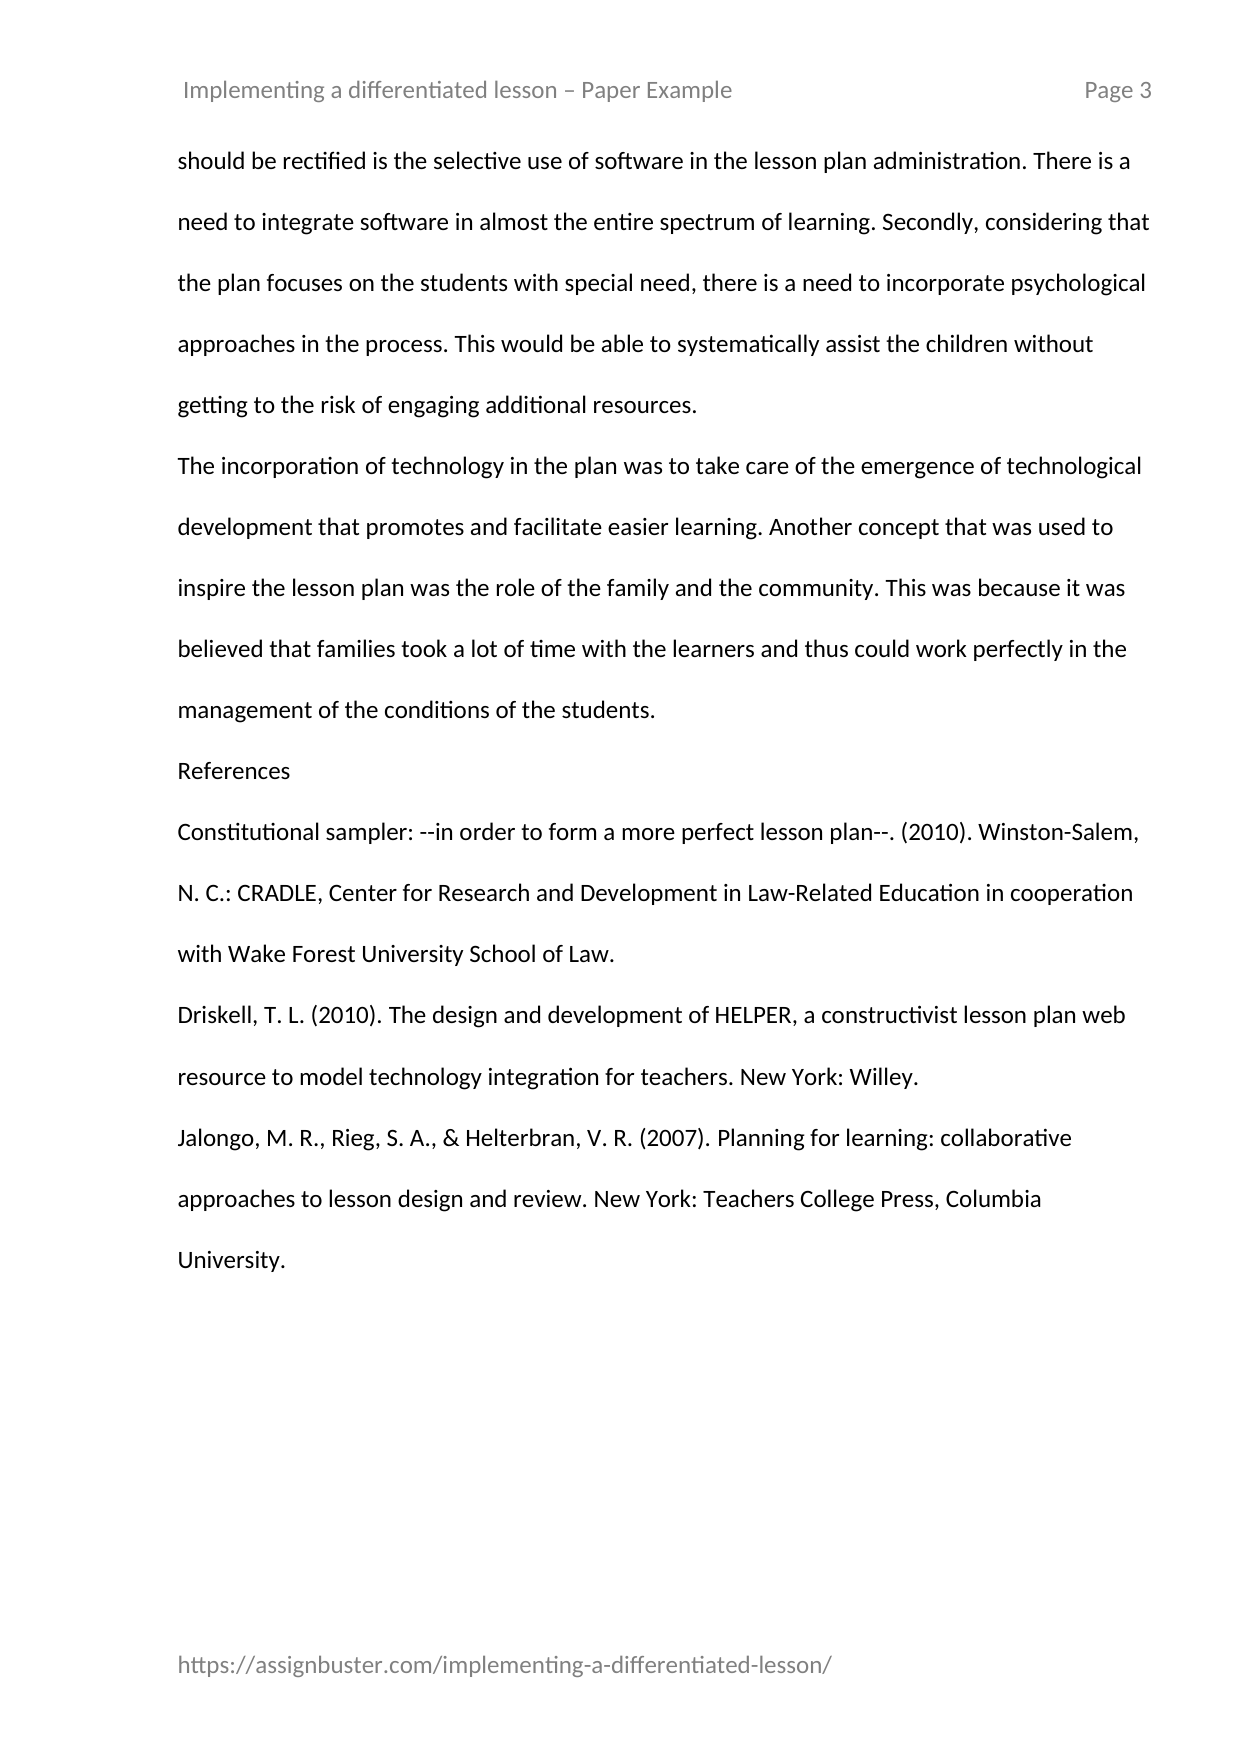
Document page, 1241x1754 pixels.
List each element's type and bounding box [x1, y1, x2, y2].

text [177, 145, 1152, 1274]
